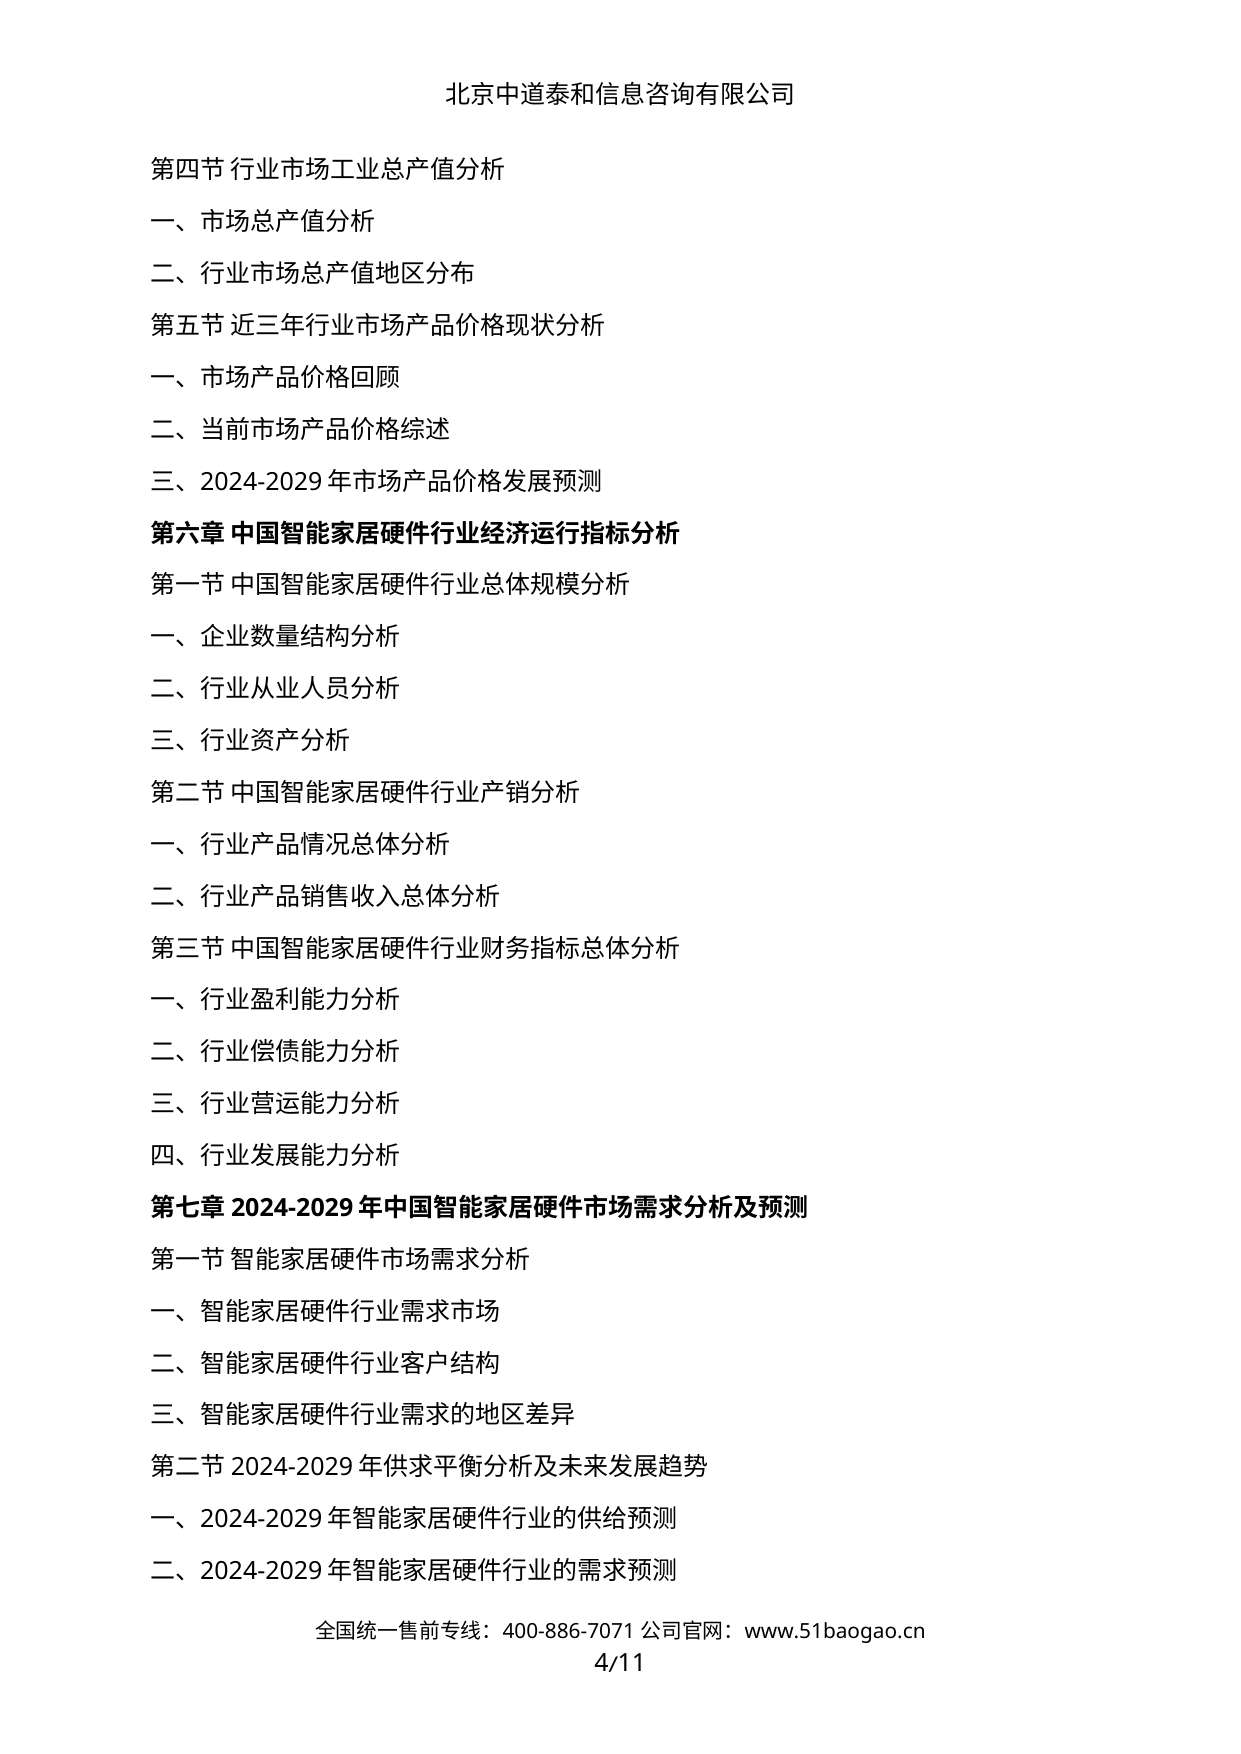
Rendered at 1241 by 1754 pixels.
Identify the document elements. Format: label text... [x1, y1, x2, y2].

text 二、行业市场总产值地区分布 [150, 254, 1090, 290]
text 三、行业资产分析 [150, 721, 1090, 757]
text 第一节 中国智能家居硬件行业总体规模分析 [150, 565, 1090, 601]
text 第三节 中国智能家居硬件行业财务指标总体分析 [150, 928, 1090, 964]
text 一、智能家居硬件行业需求市场 [150, 1291, 1090, 1327]
text 四、行业发展能力分析 [150, 1136, 1090, 1172]
text 一、行业盈利能力分析 [150, 980, 1090, 1016]
text 一、企业数量结构分析 [150, 617, 1090, 653]
text 第五节 近三年行业市场产品价格现状分析 [150, 306, 1090, 342]
text 第六章 中国智能家居硬件行业经济运行指标分析 [150, 513, 1090, 549]
text 一、市场总产值分析 [150, 202, 1090, 238]
text 一、2024-2029年智能家居硬件行业的供给预测 [150, 1499, 1090, 1535]
text 二、行业偿债能力分析 [150, 1032, 1090, 1068]
text 三、行业营运能力分析 [150, 1084, 1090, 1120]
text 三、智能家居硬件行业需求的地区差异 [150, 1395, 1090, 1431]
text 二、2024-2029年智能家居硬件行业的需求预测 [150, 1551, 1090, 1587]
text 三、2024-2029年市场产品价格发展预测 [150, 461, 1090, 497]
text 第七章 2024-2029年中国智能家居硬件市场需求分析及预测 [150, 1187, 1090, 1224]
text 二、智能家居硬件行业客户结构 [150, 1343, 1090, 1379]
text 一、行业产品情况总体分析 [150, 824, 1090, 861]
text 第一节 智能家居硬件市场需求分析 [150, 1239, 1090, 1276]
text 二、行业从业人员分析 [150, 669, 1090, 705]
text 第二节 2024-2029年供求平衡分析及未来发展趋势 [150, 1447, 1090, 1483]
text 一、市场产品价格回顾 [150, 357, 1090, 394]
text 二、行业产品销售收入总体分析 [150, 876, 1090, 912]
text 第四节 行业市场工业总产值分析 [150, 150, 1090, 186]
text 第二节 中国智能家居硬件行业产销分析 [150, 772, 1090, 809]
text 二、当前市场产品价格综述 [150, 409, 1090, 446]
